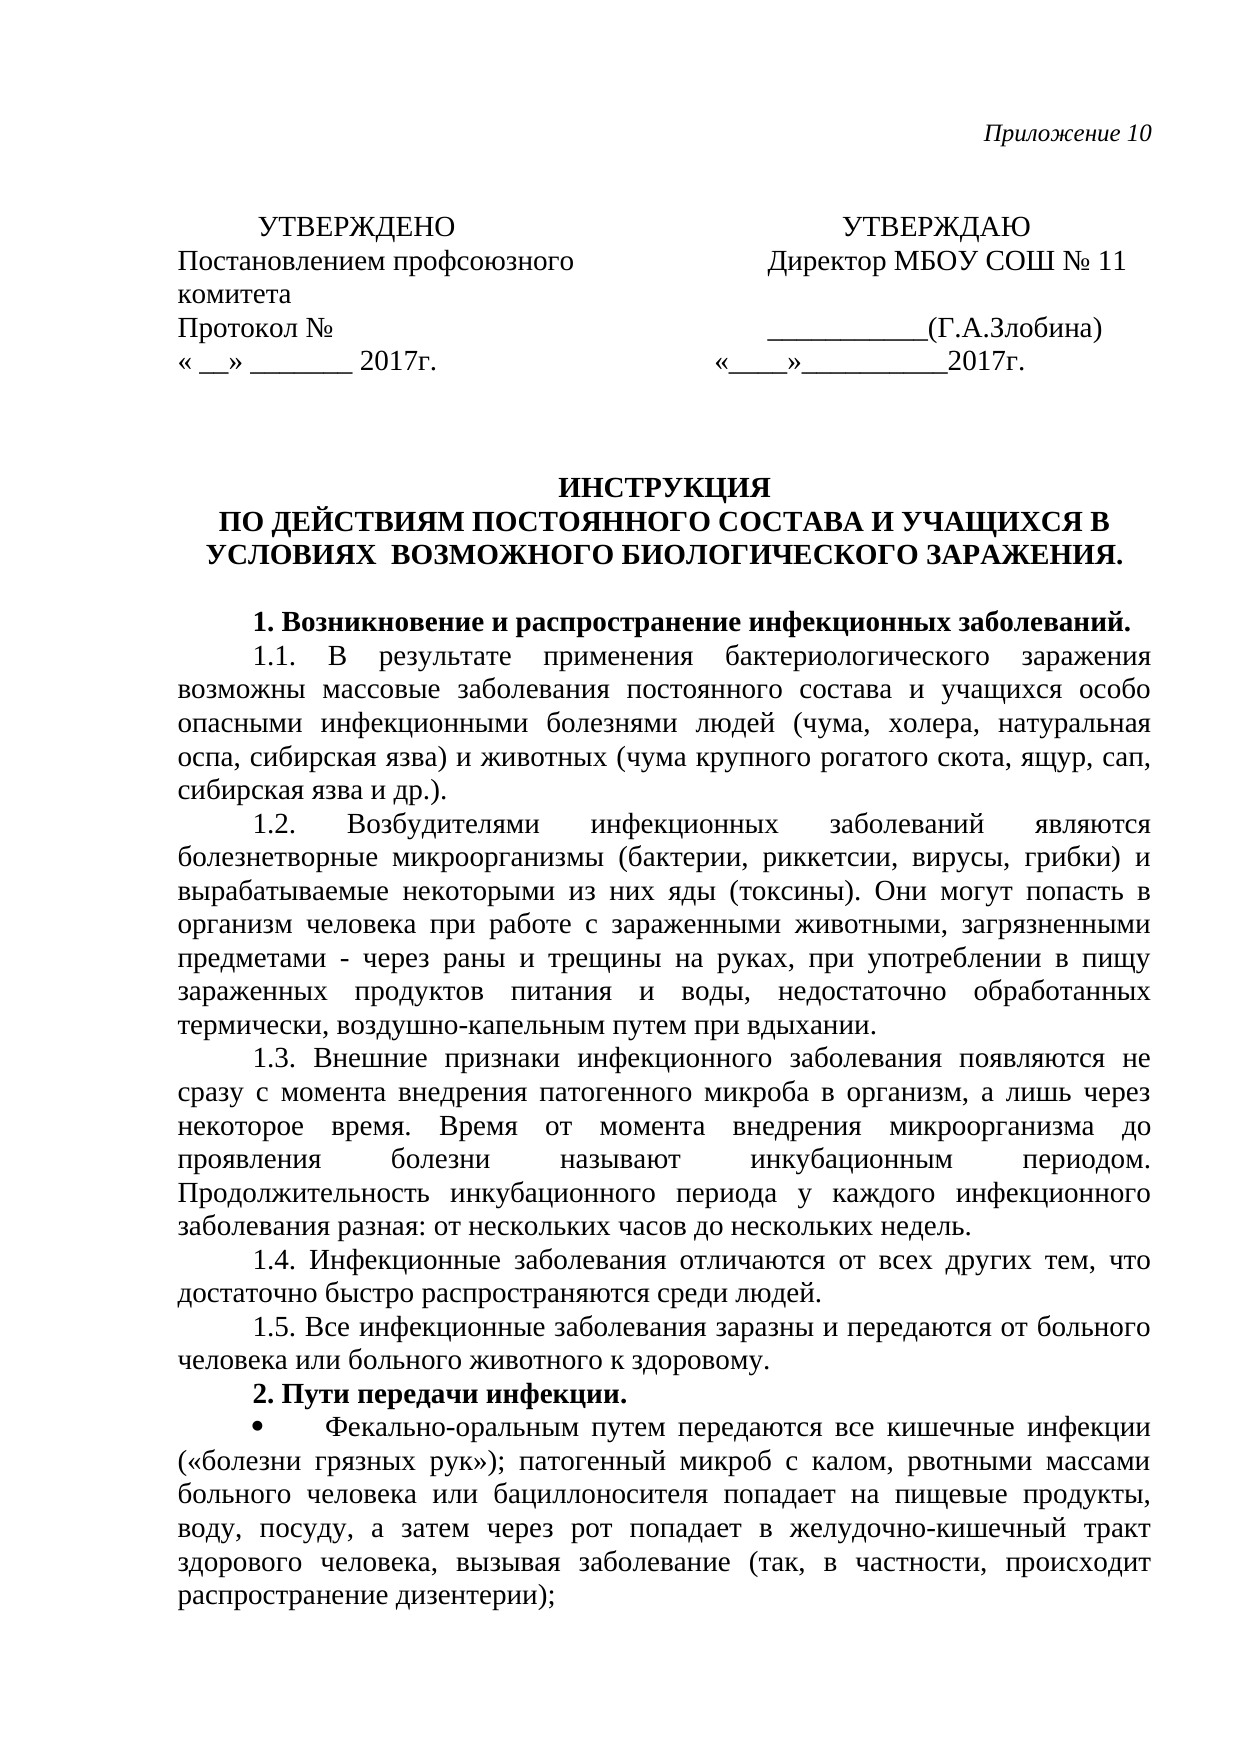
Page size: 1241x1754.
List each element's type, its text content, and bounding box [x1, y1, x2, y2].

text 1.3. Внешние признаки инфекционного заболевания появляются не сразу с момента внедрения патогенного микроба в организм, а лишь через некоторое время. Время от момента внедрения микроорганизма до проявления болезни называют инкубационным периодом. Продолжительность инкубационного периода у каждого инфекционного заболевания разная: от нескольких часов до нескольких недель. [177, 1041, 1152, 1242]
text 1.5. Все инфекционные заболевания заразны и передаются от больного человека или больного животного к здоровому. [177, 1309, 1152, 1376]
text комитета [177, 276, 1152, 310]
text 1.4. Инфекционные заболевания отличаются от всех других тем, что достаточно быстро распространяются среди людей. [177, 1242, 1152, 1309]
text 1.1. В результате применения бактериологического заражения возможны массовые заболевания постоянного состава и учащихся особо опасными инфекционными болезнями людей (чума, холера, натуральная оспа, сибирская язва) и животных (чума крупного рогатого скота, ящур, сап, сибирская язва и др.). [177, 638, 1152, 806]
text УТВЕРЖДЕНО УТВЕРЖДАЮ [177, 209, 1152, 243]
text Приложение 10 [177, 118, 1152, 147]
text ПО ДЕЙСТВИЯМ ПОСТОЯННОГО СОСТАВА И УЧАЩИХСЯ В УСЛОВИЯХ ВОЗМОЖНОГО БИОЛОГИЧЕСКОГО ЗАРАЖЕНИЯ. [177, 504, 1152, 571]
text 1.2. Возбудителями инфекционных заболеваний являются болезнетворные микроорганизмы (бактерии, риккетсии, вирусы, грибки) и вырабатываемые некоторыми из них яды (токсины). Они могут попасть в организм человека при работе с зараженными животными, загрязненными предметами - через раны и трещины на руках, при употреблении в пищу зараженных продуктов питания и воды, недостаточно обработанных термически, воздушно-капельным путем при вдыхании. [177, 806, 1152, 1041]
subtitle ИНСТРУКЦИЯ [177, 470, 1152, 504]
text 2. Пути передачи инфекции. [177, 1376, 1151, 1409]
text Постановлением профсоюзного Директор МБОУ СОШ № 11 [177, 243, 1152, 276]
list Фекально-оральным путем передаются все кишечные инфекции («болезни грязных рук»); патогенный микроб с калом, рвотными массами больного человека или бациллоносителя попадает на пищевые продукты, воду, посуду, а затем через рот попадает в желудочно-кишечный тракт здорового человека, вызывая заболевание (так, в частности, происходит распространение дизентерии); [177, 1409, 1152, 1611]
text Протокол № ___________(Г.А.Злобина) « __» _______ 2017г. «____»__________2017г. [177, 310, 1152, 377]
text 1. Возникновение и распространение инфекционных заболеваний. [177, 604, 1152, 638]
